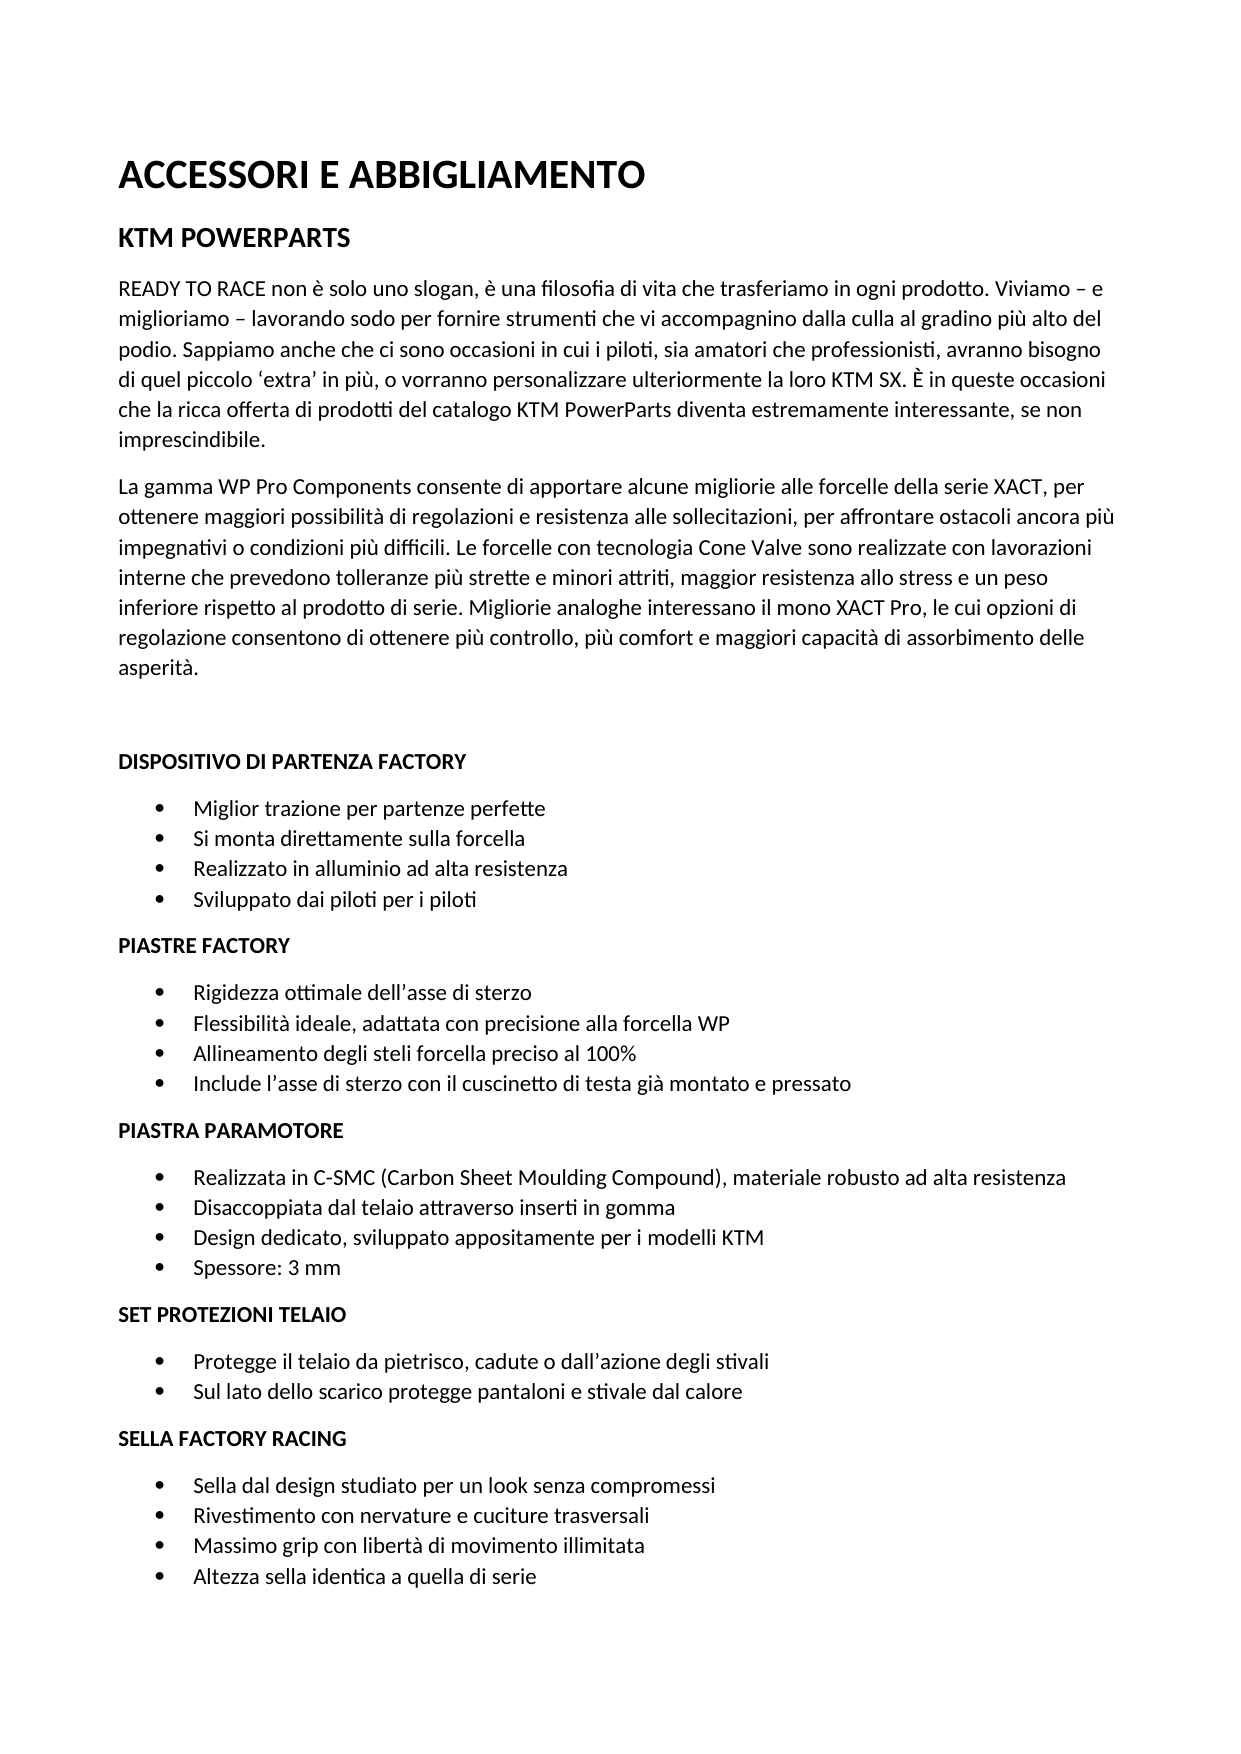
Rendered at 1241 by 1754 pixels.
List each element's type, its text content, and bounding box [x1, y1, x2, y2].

text SET PROTEZIONI TELAIO [118, 1300, 1122, 1328]
text READY TO RACE non è solo uno slogan, è una filosofia di vita che trasferiamo in ogni prodotto. Viviamo – e miglioriamo – lavorando sodo per fornire strumenti che vi accompagnino dalla culla al gradino più alto del podio. Sappiamo anche che ci sono occasioni in cui i piloti, sia amatori che professionisti, avranno bisogno di quel piccolo ‘extra’ in più, o vorranno personalizzare ulteriormente la loro KTM SX. È in queste occasioni che la ricca offerta di prodotti del catalogo KTM PowerParts diventa estremamente interessante, se non imprescindibile. [118, 274, 1122, 453]
text SELLA FACTORY RACING [118, 1424, 1122, 1452]
list Sviluppato dai piloti per i piloti [156, 885, 1122, 913]
list Spessore: 3 mm [156, 1253, 1122, 1281]
list Flessibilità ideale, adattata con precisione alla forcella WP [156, 1009, 1122, 1037]
list Miglior trazione per partenze perfette [156, 794, 1122, 822]
text La gamma WP Pro Components consente di apportare alcune migliorie alle forcelle della serie XACT, per ottenere maggiori possibilità di regolazioni e resistenza alle sollecitazioni, per affrontare ostacoli ancora più impegnativi o condizioni più difficili. Le forcelle con tecnologia Cone Valve sono realizzate con lavorazioni interne che prevedono tolleranze più strette e minori attriti, maggior resistenza allo stress e un peso inferiore rispetto al prodotto di serie. Migliorie analoghe interessano il mono XACT Pro, le cui opzioni di regolazione consentono di ottenere più controllo, più comfort e maggiori capacità di assorbimento delle asperità. [118, 472, 1122, 681]
list Include l’asse di sterzo con il cuscinetto di testa già montato e pressato [156, 1069, 1122, 1097]
list Sella dal design studiato per un look senza compromessi [156, 1471, 1122, 1499]
text ACCESSORI E ABBIGLIAMENTO [118, 148, 1122, 198]
list Disaccoppiata dal telaio attraverso inserti in gomma [156, 1193, 1122, 1221]
list Rigidezza ottimale dell’asse di sterzo [156, 978, 1122, 1006]
list Rivestimento con nervature e cuciture trasversali [156, 1501, 1122, 1529]
list Altezza sella identica a quella di serie [156, 1562, 1122, 1590]
list Si monta direttamente sulla forcella [156, 824, 1122, 852]
list Protegge il telaio da pietrisco, cadute o dall’azione degli stivali [156, 1347, 1122, 1375]
text PIASTRE FACTORY [118, 932, 1122, 959]
text PIASTRA PARAMOTORE [118, 1116, 1122, 1144]
list Sul lato dello scarico protegge pantaloni e stivale dal calore [156, 1377, 1122, 1405]
list Realizzato in alluminio ad alta resistenza [156, 854, 1122, 882]
list Design dedicato, sviluppato appositamente per i modelli KTM [156, 1223, 1122, 1251]
text KTM POWERPARTS [118, 219, 1122, 255]
list Realizzata in C-SMC (Carbon Sheet Moulding Compound), materiale robusto ad alta resistenza [156, 1163, 1122, 1191]
list Allineamento degli steli forcella preciso al 100% [156, 1039, 1122, 1067]
list Massimo grip con libertà di movimento illimitata [156, 1532, 1122, 1559]
text DISPOSITIVO DI PARTENZA FACTORY [118, 747, 1122, 775]
